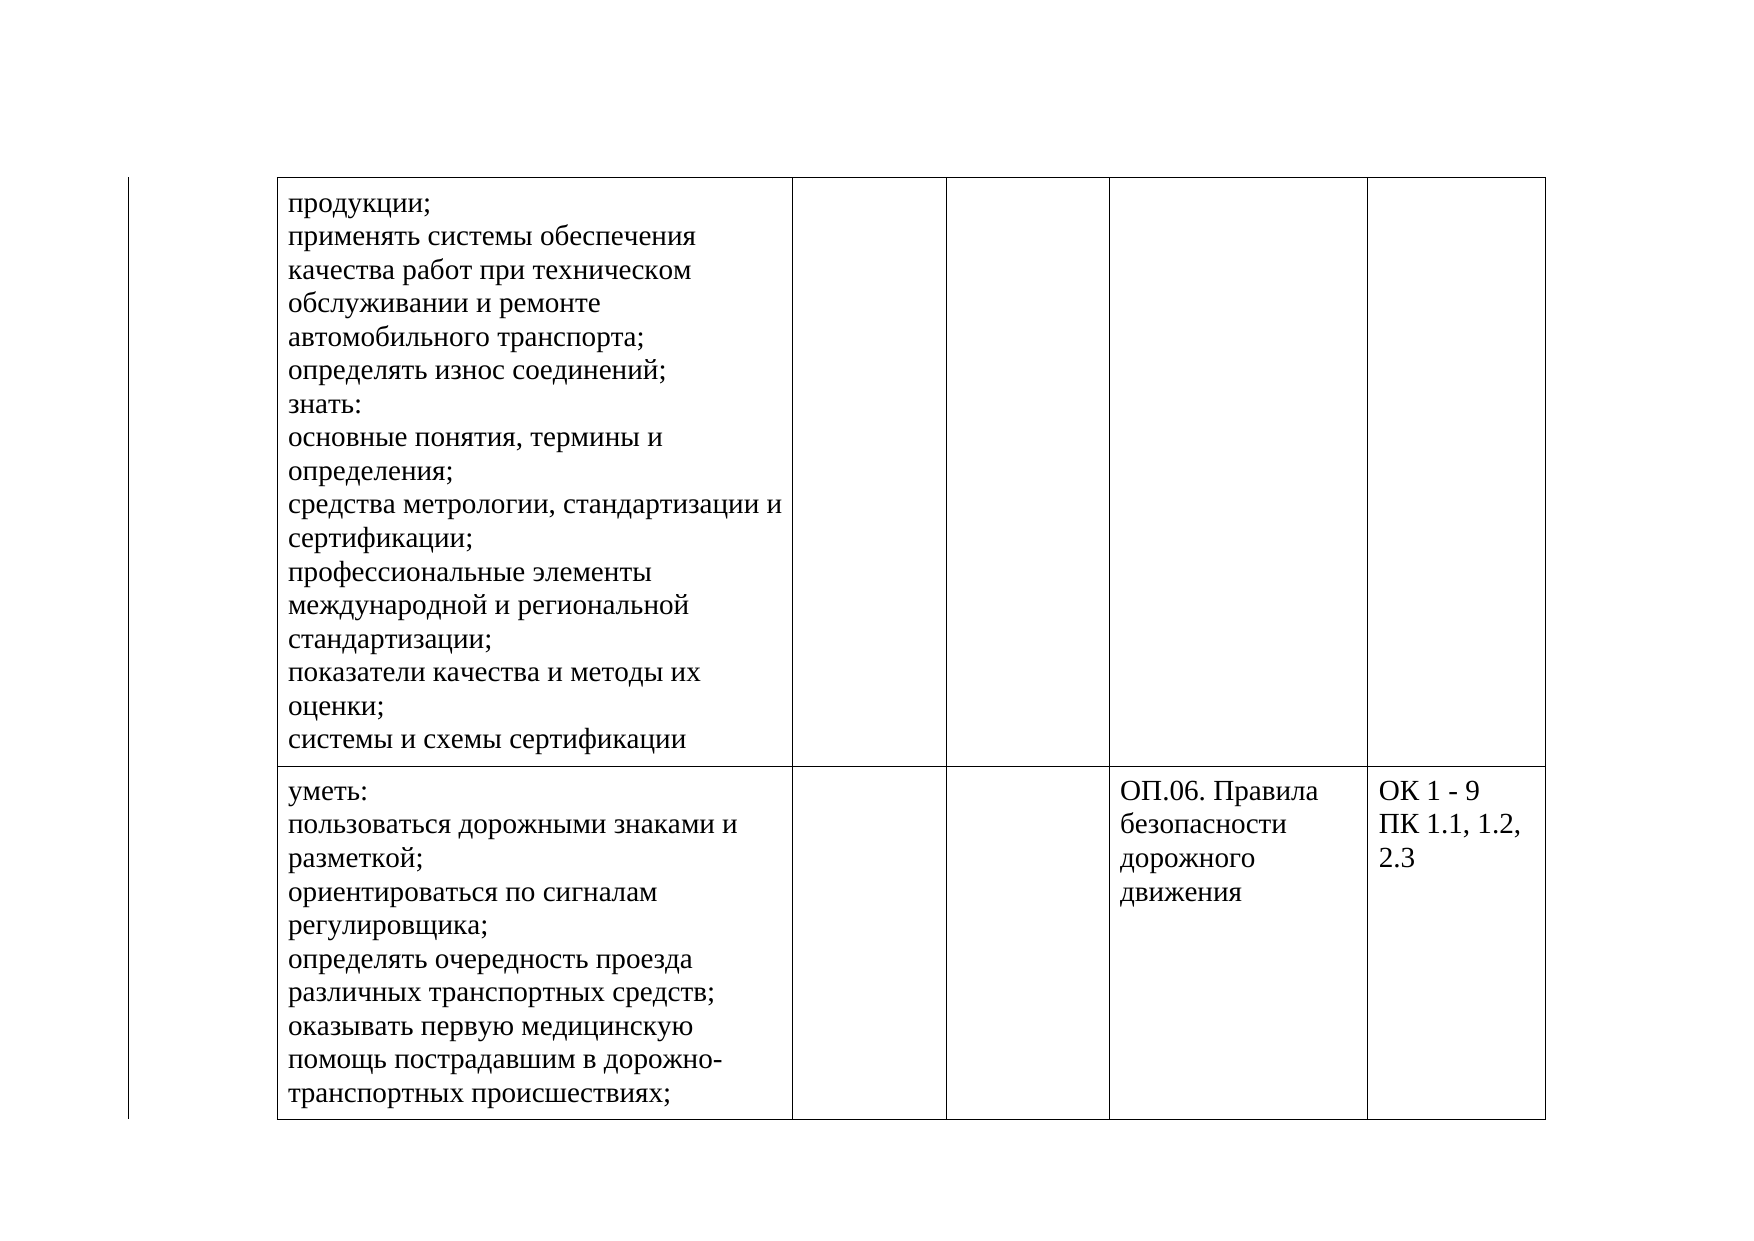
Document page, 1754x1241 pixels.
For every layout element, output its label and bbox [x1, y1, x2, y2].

table_cell [947, 178, 1109, 766]
table_cell [1368, 178, 1545, 766]
table_cell [278, 767, 792, 1119]
table_cell [278, 178, 792, 766]
table_cell [793, 178, 946, 766]
table_cell [1368, 767, 1545, 1119]
table_cell [1110, 767, 1367, 1119]
table_cell [947, 767, 1109, 1119]
table_cell [793, 767, 946, 1119]
table_cell [1110, 178, 1367, 766]
